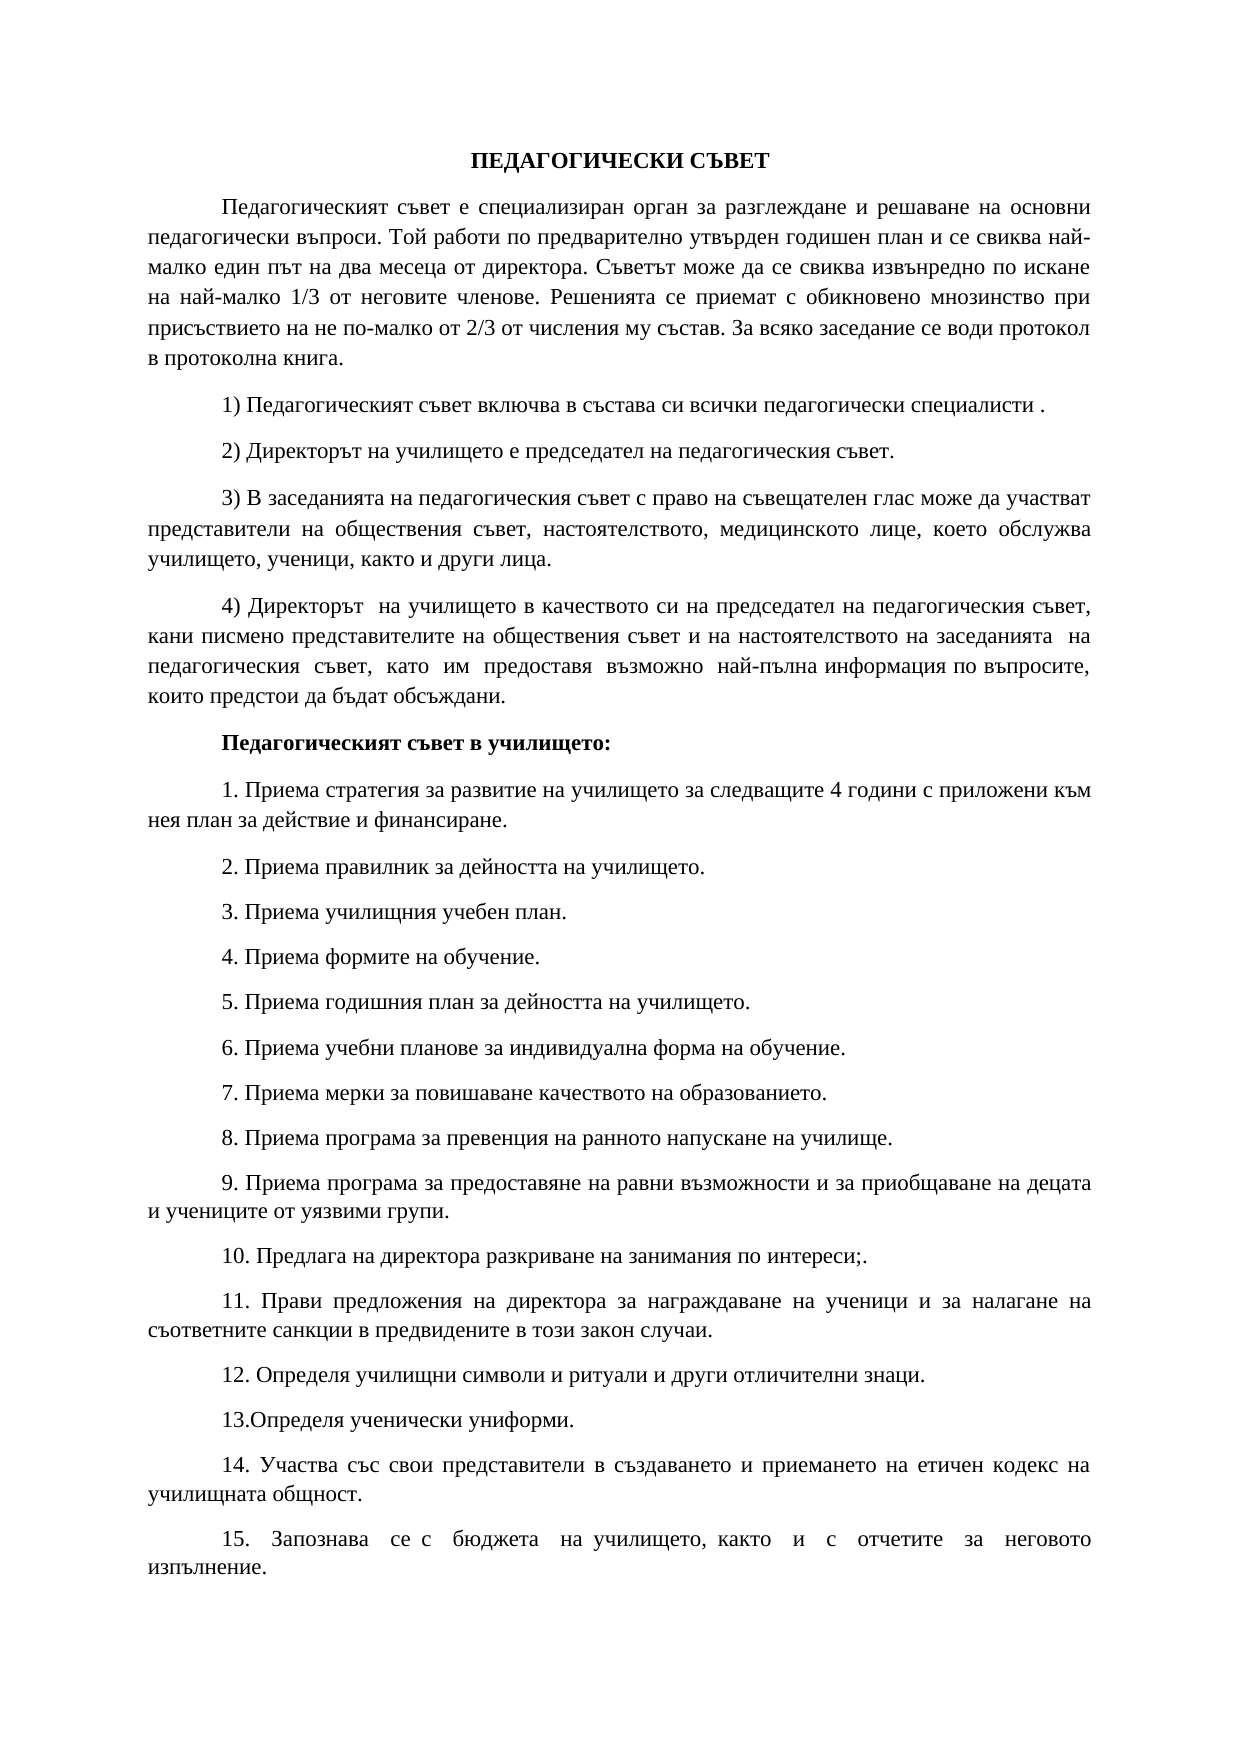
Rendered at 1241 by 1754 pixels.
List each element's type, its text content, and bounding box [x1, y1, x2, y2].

text 13.Определя ученически униформи. [148, 1406, 1093, 1432]
text 15. Запознава се с бюджета на училището, както и с отчетите за неговото изпълнение. [148, 1525, 1093, 1579]
text 4. Приема формите на обучение. [221, 943, 1093, 970]
text 1. Приема стратегия за развитие на училището за следващите 4 години с приложени към нея план за действие и финансиране. [148, 776, 1093, 833]
text 11. Прави предложения на директора за награждаване на ученици и за налагане на съответните санкции в предвидените в този закон случаи. [148, 1287, 1093, 1342]
text 7. Приема мерки за повишаване качеството на образованието. [148, 1079, 1093, 1105]
text 1) Педагогическият съвет включва в състава си всички педагогически специалисти . [148, 391, 1093, 417]
text ПЕДАГОГИЧЕСКИ СЪВЕТ [148, 148, 1093, 174]
text 12. Определя училищни символи и ритуали и други отличителни знаци. [148, 1361, 1093, 1387]
text 9. Приема програма за предоставяне на равни възможности и за приобщаване на децата и учениците от уязвими групи. [148, 1169, 1093, 1224]
text 3. Приема училищния учебен план. [148, 898, 1093, 924]
text 5. Приема годишния план за дейността на училището. [148, 988, 1093, 1015]
text 10. Предлага на директора разкриване на занимания по интереси;. [148, 1242, 1093, 1269]
text Педагогическият съвет е специализиран орган за разглеждане и решаване на основни педагогически въпроси. Той работи по предварително утвърден годишен план и се свиква най-малко един път на два месеца от директора. Съветът може да се свиква извънредно по искане на най-малко 1/3 от неговите членове. Решенията се приемат с обикновено мнозинство при присъствието на не по-малко от 2/3 от числения му състав. За всяко заседание се води протокол в протоколна книга. [148, 193, 1093, 370]
text 4) Директорът на училището в качеството си на председател на педагогическия съвет, кани писмено представителите на обществения съвет и на настоятелството на заседанията на педагогическия съвет, като им предоставя възможно най-пълна информация по въпросите, които предстои да бъдат обсъждани. [148, 592, 1093, 709]
text 2) Директорът на училището е председател на педагогическия съвет. [148, 437, 1093, 464]
text 14. Участва със свои представители в създаването и приемането на етичен кодекс на училищната общност. [148, 1451, 1093, 1506]
text 3) В заседанията на педагогическия съвет с право на съвещателен глас може да участват представители на обществения съвет, настоятелството, медицинското лице, което обслужва училището, ученици, както и други лица. [148, 484, 1093, 571]
text 2. Приема правилник за дейността на училището. [148, 853, 1093, 879]
text 8. Приема програма за превенция на ранното напускане на училище. [148, 1124, 1093, 1150]
text 6. Приема учебни планове за индивидуална форма на обучение. [148, 1033, 1093, 1060]
text Педагогическият съвет в училището: [148, 729, 1093, 756]
